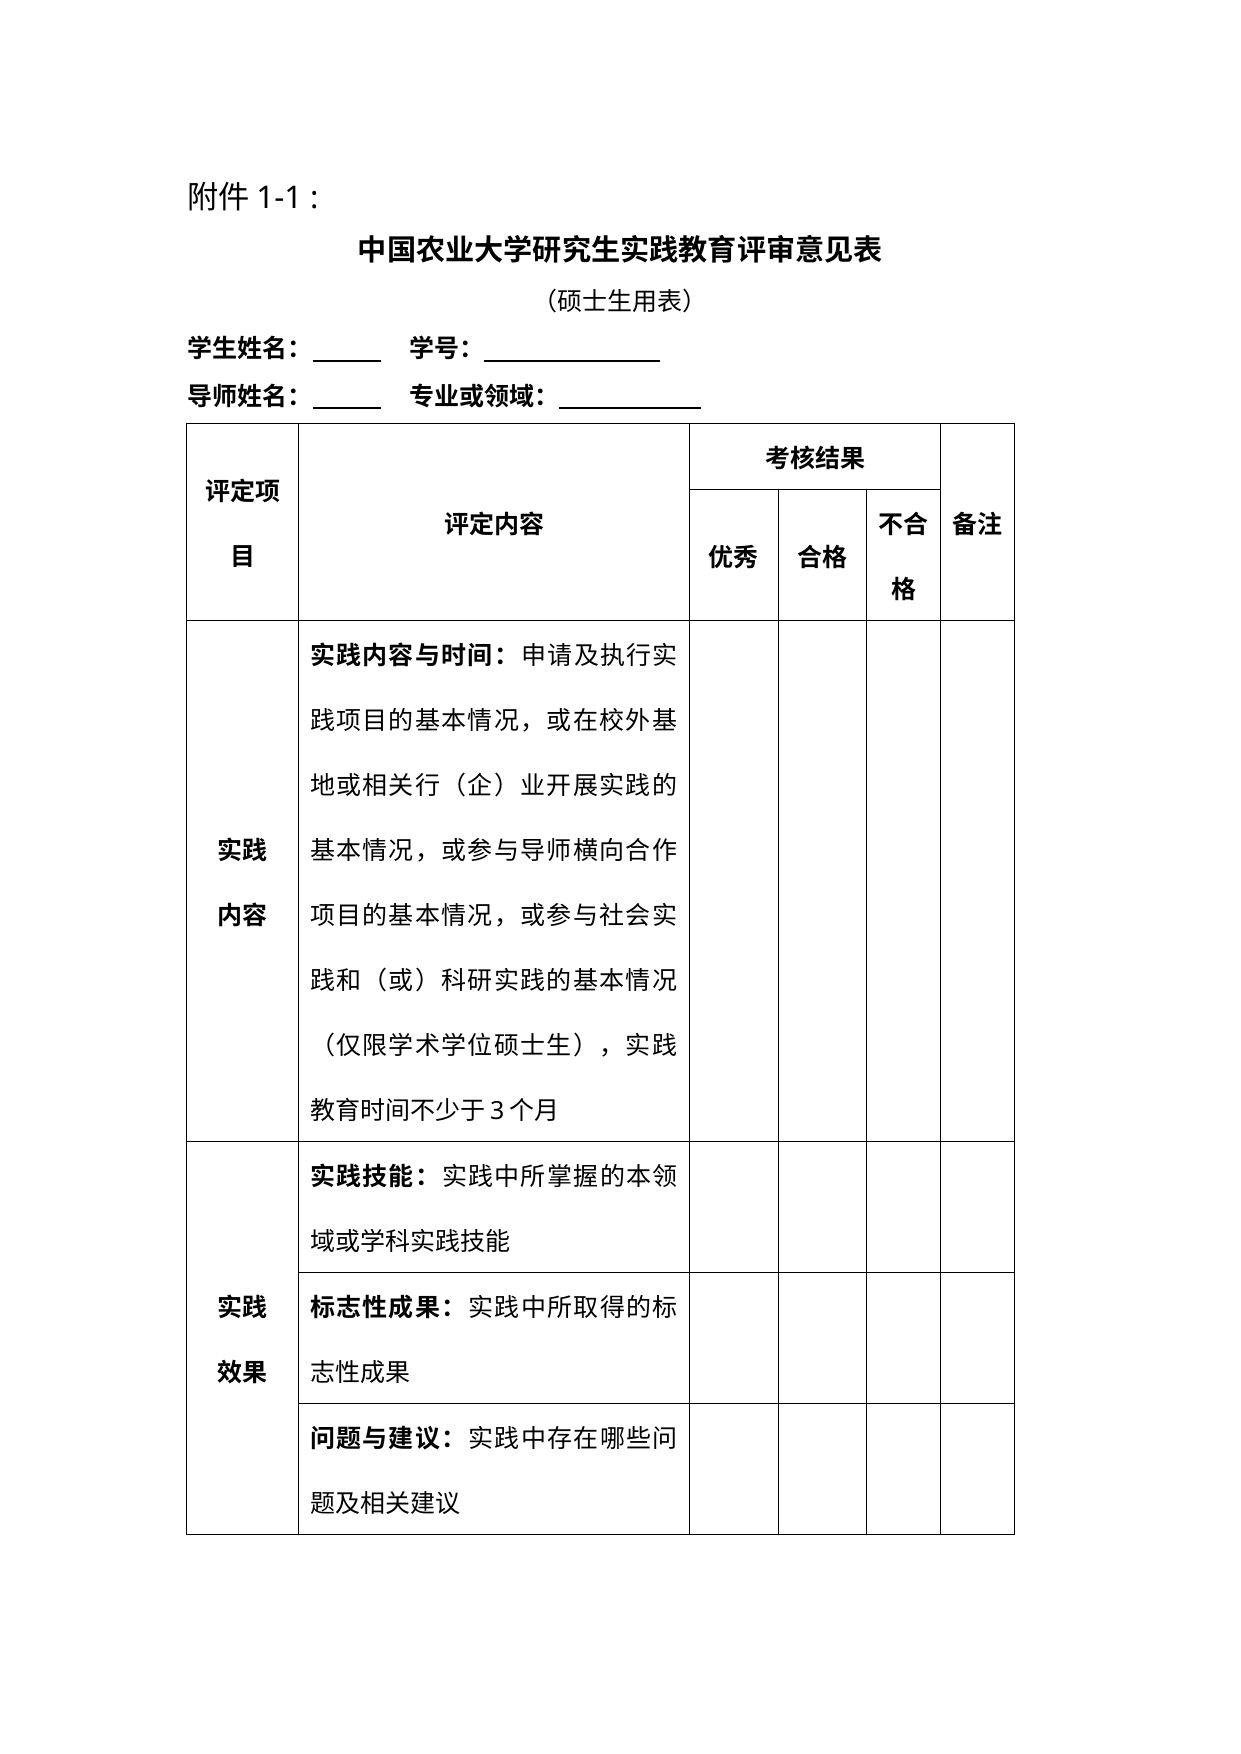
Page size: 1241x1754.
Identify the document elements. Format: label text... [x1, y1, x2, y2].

table_cell [941, 1273, 1014, 1403]
table_cell 不合格 [867, 490, 940, 620]
text 中国农业大学研究生实践教育评审意见表 [187, 227, 1053, 269]
table_cell [690, 621, 778, 1141]
table_header 评定项目 [187, 424, 298, 620]
text 导师姓名： 专业或领域： [187, 376, 1053, 412]
table_cell 标志性成果：实践中所取得的标志性成果 [299, 1273, 689, 1403]
text 学生姓名： 学号： [187, 329, 1053, 365]
table_cell [690, 1142, 778, 1272]
table_cell [941, 1404, 1014, 1534]
table_cell 实践技能：实践中所掌握的本领域或学科实践技能 [299, 1142, 689, 1272]
table_cell 合格 [779, 490, 866, 620]
text （硕士生用表） [187, 282, 1053, 318]
table_cell [867, 1404, 940, 1534]
table_cell [867, 621, 940, 1141]
table_cell [867, 1273, 940, 1403]
table_cell [867, 1142, 940, 1272]
table_cell 问题与建议：实践中存在哪些问题及相关建议 [299, 1404, 689, 1534]
text 附件1-1 : [187, 162, 1053, 227]
table_header 考核结果 [690, 424, 940, 489]
table_cell [941, 1142, 1014, 1272]
table_cell [779, 1404, 866, 1534]
table_cell 实践内容与时间：申请及执行实践项目的基本情况，或在校外基地或相关行（企）业开展实践的基本情况，或参与导师横向合作项目的基本情况，或参与社会实践和（或）科研实践的基本情况（仅限学术学位硕士生），实践教育时间不少于3个月 [299, 621, 689, 1141]
table_cell [779, 621, 866, 1141]
table_cell [941, 621, 1014, 1141]
table_header 备注 [941, 424, 1014, 620]
table_cell 优秀 [690, 490, 778, 620]
table_cell [779, 1273, 866, 1403]
table_cell [690, 1273, 778, 1403]
table_cell 实践 效果 [187, 1142, 298, 1534]
table_cell [690, 1404, 778, 1534]
table_header 评定内容 [299, 424, 689, 620]
table_cell 实践 内容 [187, 621, 298, 1141]
table_cell [779, 1142, 866, 1272]
